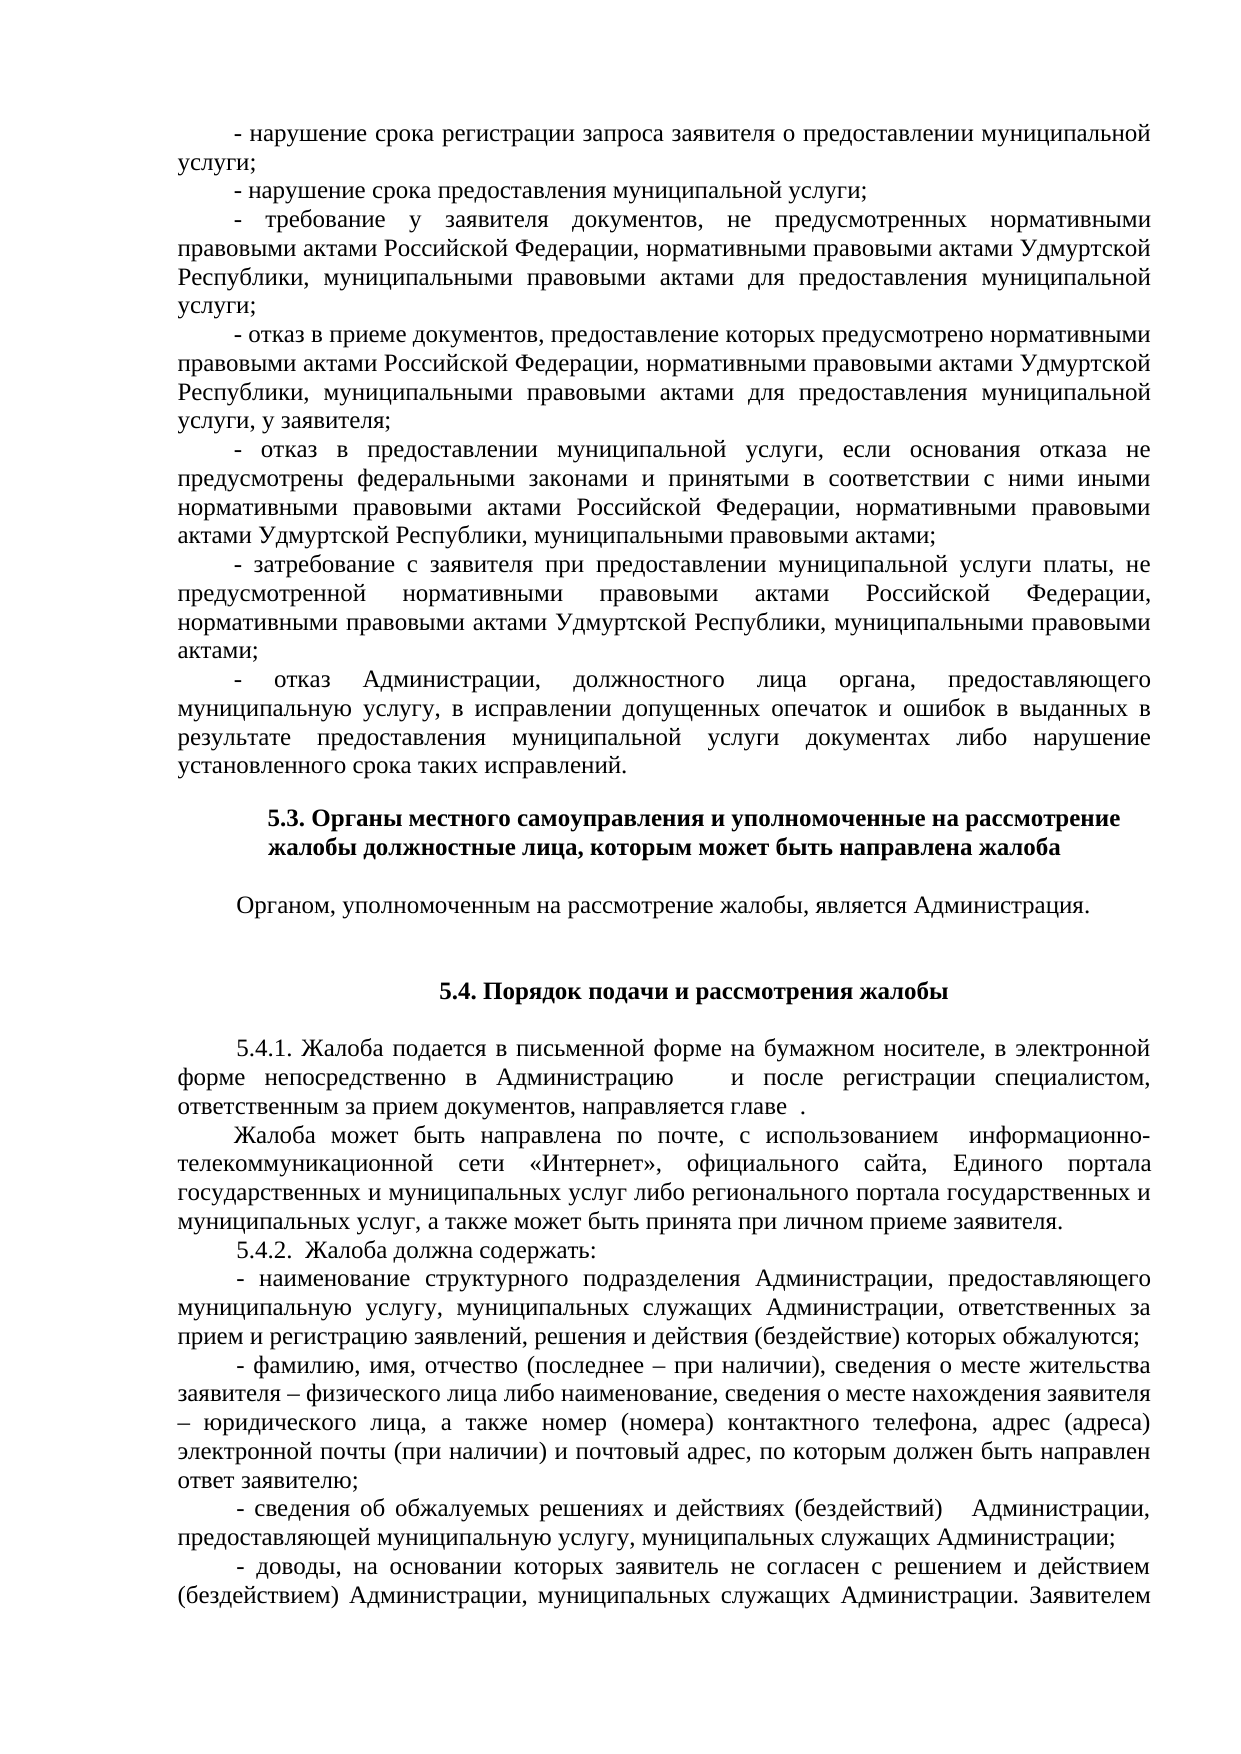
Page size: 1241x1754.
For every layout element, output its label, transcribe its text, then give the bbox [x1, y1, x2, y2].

text - отказ в предоставлении муниципальной услуги, если основания отказа не предусмотрены федеральными законами и принятыми в соответствии с ними иными нормативными правовыми актами Российской Федерации, нормативными правовыми актами Удмуртской Республики, муниципальными правовыми актами; [177, 434, 1152, 549]
text 5.4.2. Жалоба должна содержать: [177, 1235, 1152, 1263]
text Органом, уполномоченным на рассмотрение жалобы, является Администрация. [177, 890, 1152, 918]
text 5.3. Органы местного самоуправления и уполномоченные на рассмотрение жалобы должностные лица, которым может быть направлена жалоба [177, 803, 1152, 861]
text 5.4.1. Жалоба подается в письменной форме на бумажном носителе, в электронной форме непосредственно в Администрацию и после регистрации специалистом, ответственным за прием документов, направляется главе . [177, 1033, 1152, 1120]
text Жалоба может быть направлена по почте, с использованием информационно-телекоммуникационной сети «Интернет», официального сайта, Единого портала государственных и муниципальных услуг либо регионального портала государственных и муниципальных услуг, а также может быть принята при личном приеме заявителя. [177, 1120, 1152, 1235]
text - сведения об обжалуемых решениях и действиях (бездействий) Администрации, предоставляющей муниципальную услугу, муниципальных служащих Администрации; [177, 1493, 1152, 1551]
text - отказ Администрации, должностного лица органа, предоставляющего муниципальную услугу, в исправлении допущенных опечаток и ошибок в выданных в результате предоставления муниципальной услуги документах либо нарушение установленного срока таких исправлений. [177, 664, 1152, 779]
text 5.4. Порядок подачи и рассмотрения жалобы [177, 976, 1152, 1005]
text - отказ в приеме документов, предоставление которых предусмотрено нормативными правовыми актами Российской Федерации, нормативными правовыми актами Удмуртской Республики, муниципальными правовыми актами для предоставления муниципальной услуги, у заявителя; [177, 319, 1152, 434]
text - затребование с заявителя при предоставлении муниципальной услуги платы, не предусмотренной нормативными правовыми актами Российской Федерации, нормативными правовыми актами Удмуртской Республики, муниципальными правовыми актами; [177, 549, 1152, 664]
text - нарушение срока регистрации запроса заявителя о предоставлении муниципальной услуги; [177, 118, 1152, 176]
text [177, 1551, 1152, 1608]
text - требование у заявителя документов, не предусмотренных нормативными правовыми актами Российской Федерации, нормативными правовыми актами Удмуртской Республики, муниципальными правовыми актами для предоставления муниципальной услуги; [177, 204, 1152, 319]
text - фамилию, имя, отчество (последнее – при наличии), сведения о месте жительства заявителя – физического лица либо наименование, сведения о месте нахождения заявителя – юридического лица, а также номер (номера) контактного телефона, адрес (адреса) электронной почты (при наличии) и почтовый адрес, по которым должен быть направлен ответ заявителю; [177, 1350, 1152, 1493]
text - нарушение срока предоставления муниципальной услуги; [177, 176, 1152, 204]
text - наименование структурного подразделения Администрации, предоставляющего муниципальную услугу, муниципальных служащих Администрации, ответственных за прием и регистрацию заявлений, решения и действия (бездействие) которых обжалуются; [177, 1263, 1152, 1350]
